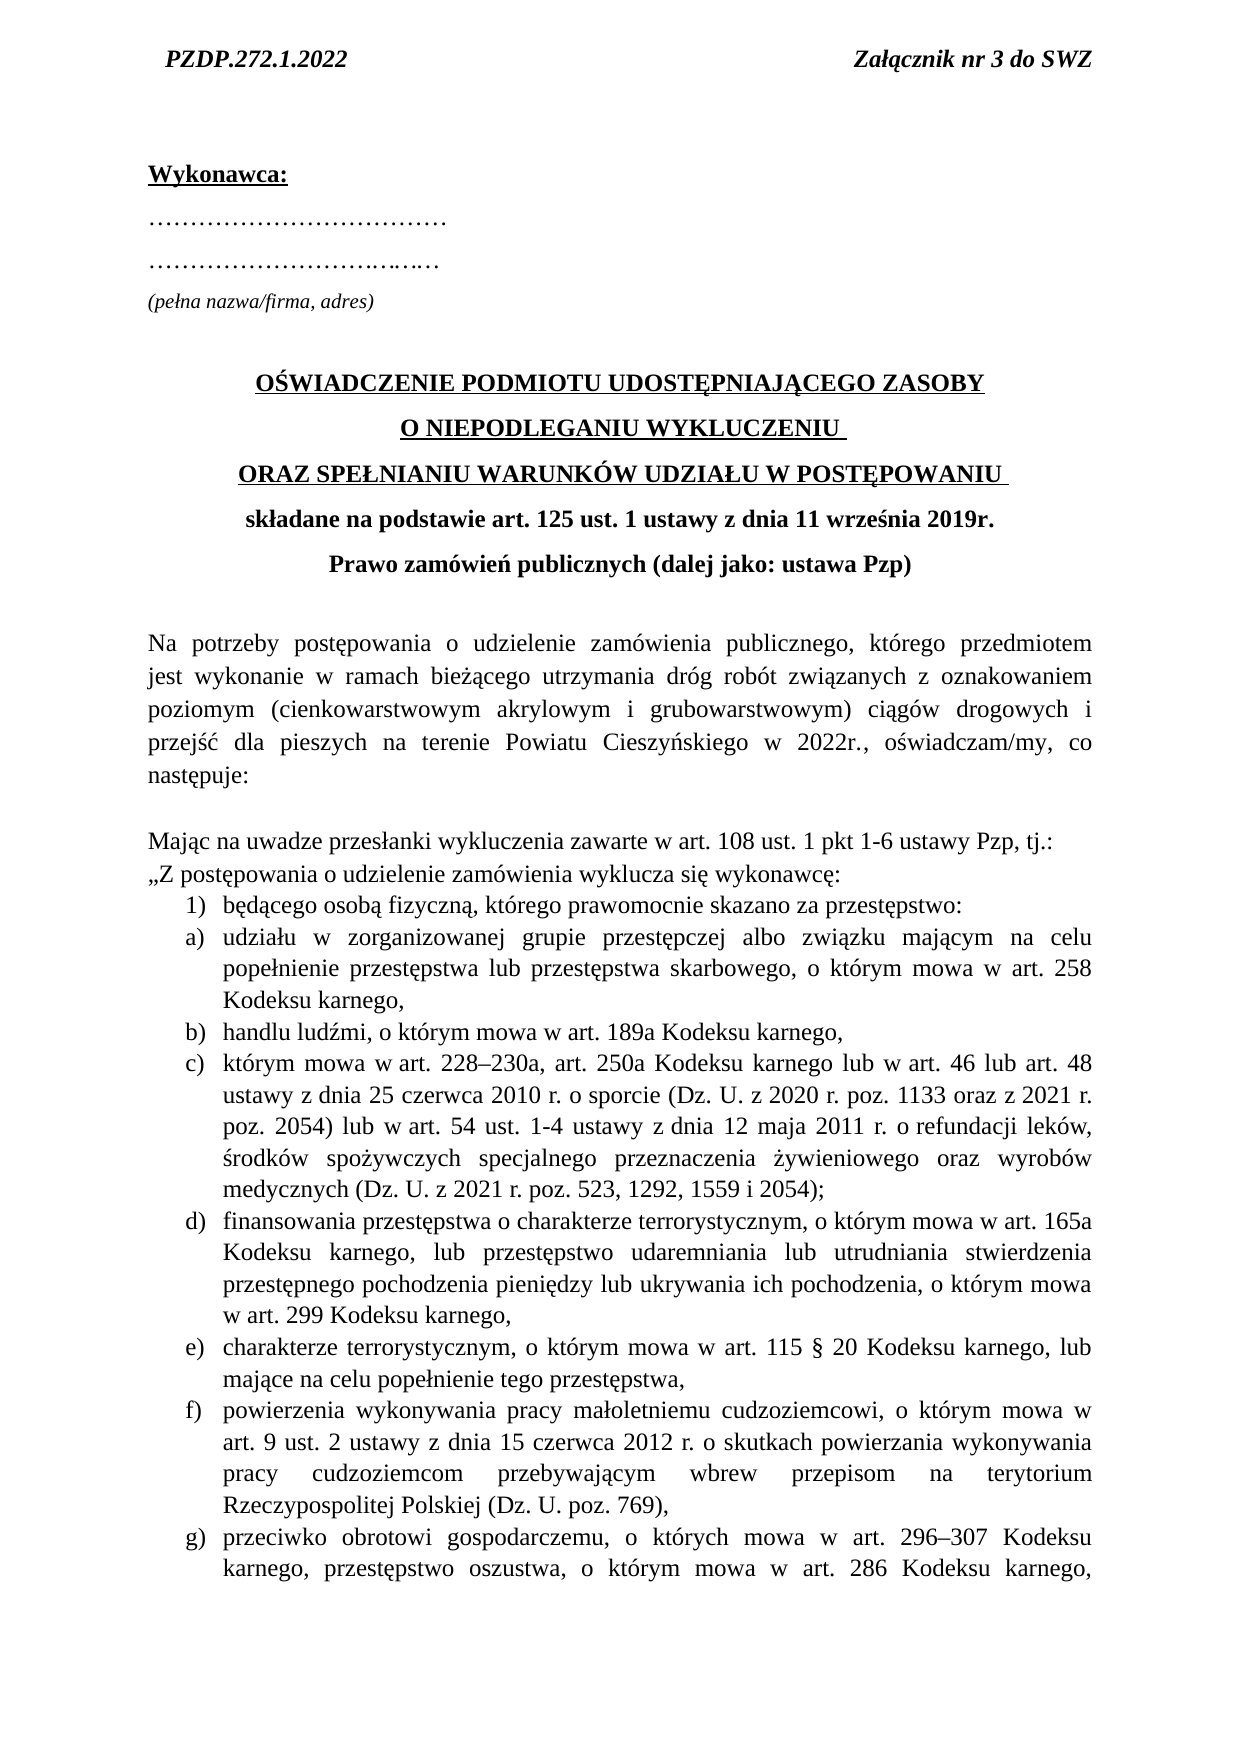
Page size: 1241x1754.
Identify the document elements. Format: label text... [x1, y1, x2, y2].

text Mając na uwadze przesłanki wykluczenia zawarte w art. 108 ust. 1 pkt 1-6 ustawy Pzp, tj.: [148, 826, 1093, 854]
text Wykonawca: [148, 159, 1093, 188]
text PZDP.272.1.2022 Załącznik nr 3 do SWZ [148, 44, 1093, 73]
text ……………………………………………………………… [148, 202, 472, 274]
text (pełna nazwa/firma, adres) [148, 289, 472, 313]
list udziału w zorganizowanej grupie przestępczej albo związku mającym na celu popełnienie przestępstwa lub przestępstwa skarbowego, o którym mowa w art. 258 Kodeksu karnego, [185, 922, 1093, 1014]
text ORAZ SPEŁNIANIU WARUNKÓW UDZIAŁU W POSTĘPOWANIU [148, 459, 1093, 487]
text „Z postępowania o udzielenie zamówienia wyklucza się wykonawcę: [148, 859, 1093, 887]
list którym mowa w art. 228–230a, art. 250a Kodeksu karnego lub w art. 46 lub art. 48 ustawy z dnia 25 czerwca 2010 r. o sporcie (Dz. U. z 2020 r. poz. 1133 oraz z 2021 r. poz. 2054) lub w art. 54 ust. 1-4 ustawy z dnia 12 maja 2011 r. o refundacji leków, środków spożywczych specjalnego przeznaczenia żywieniowego oraz wyrobów medycznych (Dz. U. z 2021 r. poz. 523, 1292, 1559 i 2054); [185, 1048, 1093, 1203]
list finansowania przestępstwa o charakterze terrorystycznym, o którym mowa w art. 165a Kodeksu karnego, lub przestępstwo udaremniania lub utrudniania stwierdzenia przestępnego pochodzenia pieniędzy lub ukrywania ich pochodzenia, o którym mowa w art. 299 Kodeksu karnego, [185, 1206, 1093, 1329]
text składane na podstawie art. 125 ust. 1 ustawy z dnia 11 września 2019r. [148, 504, 1093, 533]
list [185, 1522, 1093, 1582]
text Na potrzeby postępowania o udzielenie zamówienia publicznego, którego przedmiotem jest wykonanie w ramach bieżącego utrzymania dróg robót związanych z oznakowaniem poziomym (cienkowarstwowym akrylowym i grubowarstwowym) ciągów drogowych i przejść dla pieszych na terenie Powiatu Cieszyńskiego w 2022r., oświadczam/my, co następuje: [148, 628, 1093, 789]
list powierzenia wykonywania pracy małoletniemu cudzoziemcowi, o którym mowa w art. 9 ust. 2 ustawy z dnia 15 czerwca 2012 r. o skutkach powierzania wykonywania pracy cudzoziemcom przebywającym wbrew przepisom na terytorium Rzeczypospolitej Polskiej (Dz. U. poz. 769), [185, 1395, 1093, 1519]
text OŚWIADCZENIE PODMIOTU UDOSTĘPNIAJĄCEGO ZASOBY [148, 368, 1093, 397]
list charakterze terrorystycznym, o którym mowa w art. 115 § 20 Kodeksu karnego, lub mające na celu popełnienie tego przestępstwa, [185, 1332, 1093, 1392]
list będącego osobą fizyczną, którego prawomocnie skazano za przestępstwo: [185, 890, 1093, 919]
text Prawo zamówień publicznych (dalej jako: ustawa Pzp) [148, 549, 1093, 578]
text O NIEPODLEGANIU WYKLUCZENIU [148, 413, 1093, 442]
list handlu ludźmi, o którym mowa w art. 189a Kodeksu karnego, [185, 1017, 1093, 1045]
